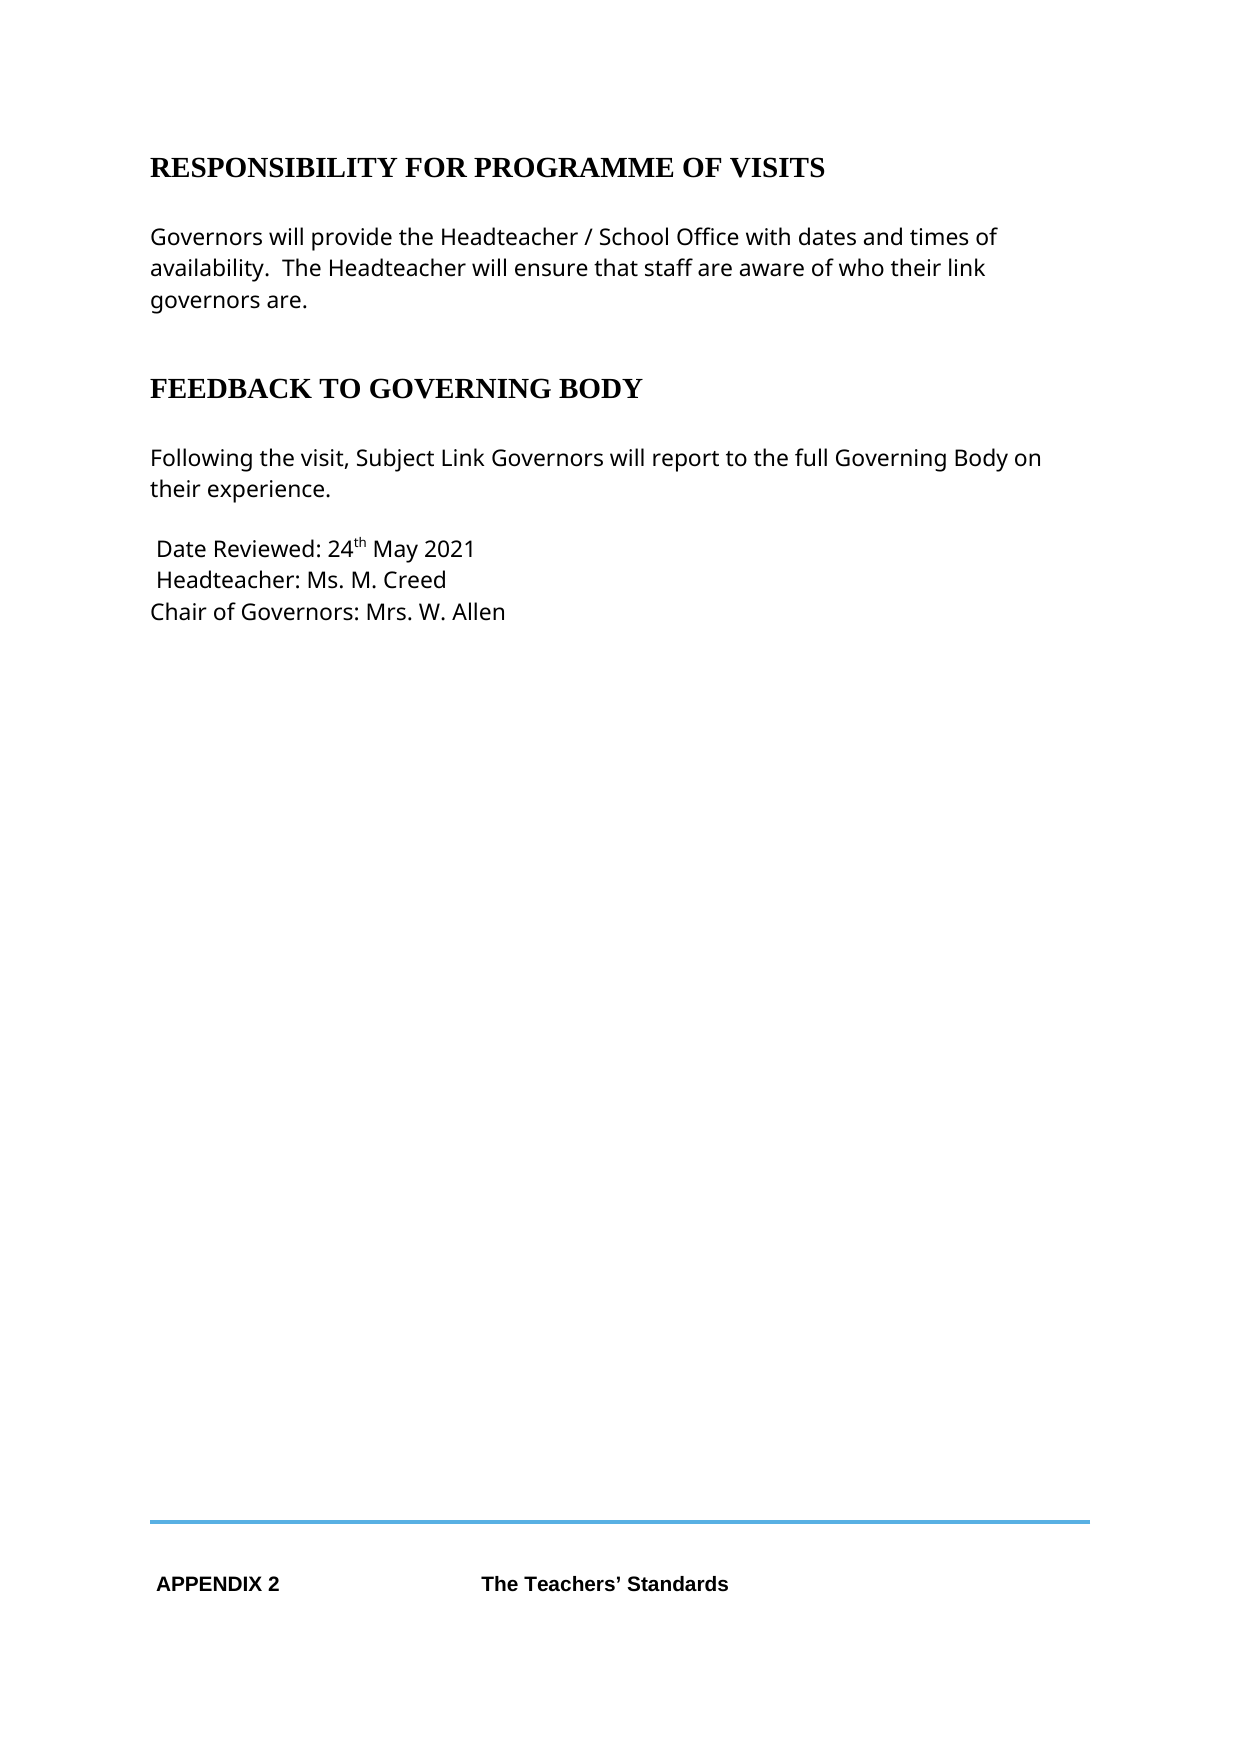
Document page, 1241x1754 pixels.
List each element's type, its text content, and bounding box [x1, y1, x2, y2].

text Governors will provide the Headteacher / School Office with dates and times of availability. The Headteacher will ensure that staff are aware of who their link governors are. [150, 221, 1090, 315]
subtitle FEEDBACK TO GOVERNING BODY [150, 371, 1090, 404]
text Headteacher: Ms. M. Creed [150, 564, 1090, 596]
text Following the visit, Subject Link Governors will report to the full Governing Body on their experience. [150, 442, 1090, 504]
text Chair of Governors: Mrs. W. Allen [150, 596, 1090, 627]
text APPENDIX 2 The Teachers’ Standards [150, 1572, 1090, 1596]
text Date Reviewed: 24th May 2021 [150, 533, 1090, 564]
subtitle RESPONSIBILITY FOR PROGRAMME OF VISITS [150, 150, 1090, 183]
